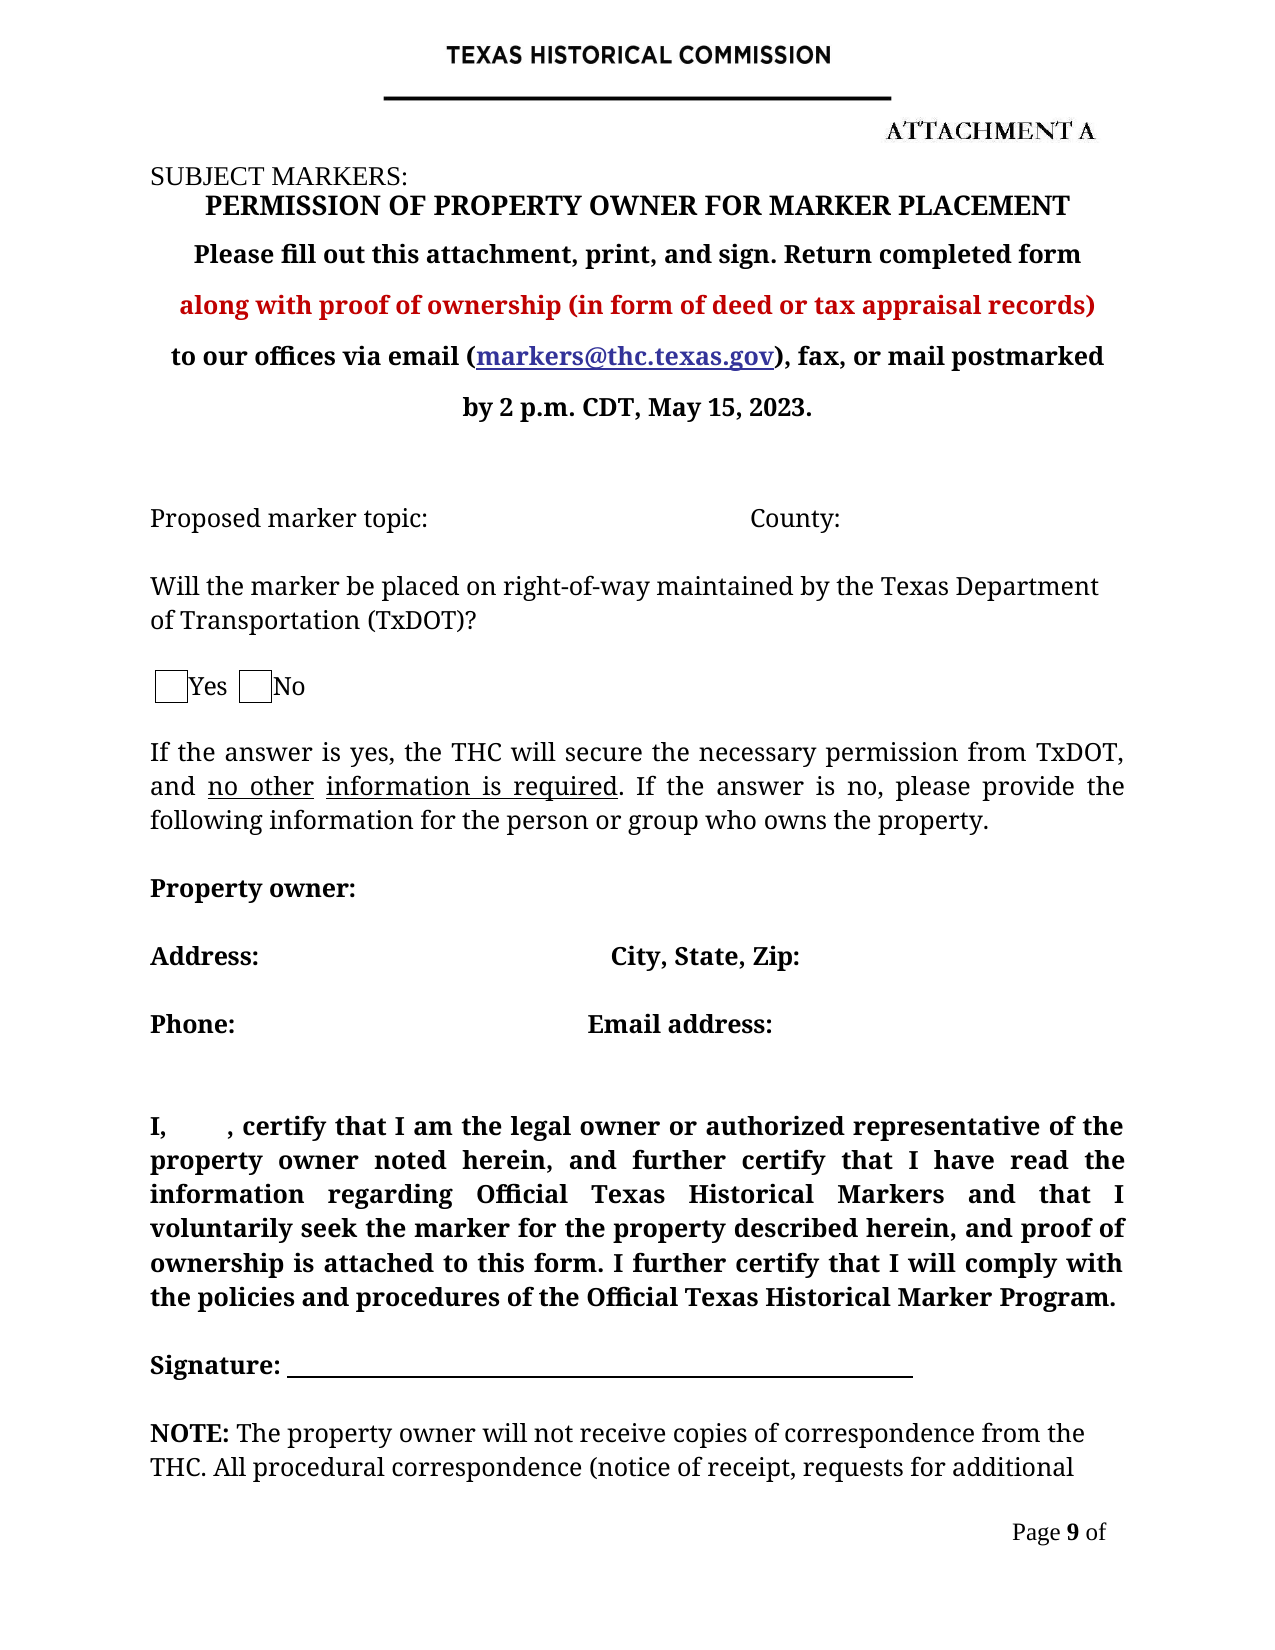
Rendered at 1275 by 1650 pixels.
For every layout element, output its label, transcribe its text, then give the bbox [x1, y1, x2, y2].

text Signature: [150, 1348, 1144, 1382]
text Property owner: [150, 871, 1144, 905]
text Yes No [154, 669, 1144, 703]
text SUBJECT MARKERS: [150, 160, 1144, 191]
text Please fill out this attachment, print, and sign. Return completed form along with proof of ownership (in form of deed or tax appraisal records) to our offices via email (markers@thc.texas.gov), fax, or mail postmarked by 2 p.m. CDT, May 15, 2023. [164, 237, 1111, 424]
text Phone: Email address: [150, 1007, 1144, 1041]
text Will the marker be placed on right-of-way maintained by the Texas Department of Transportation (TxDOT)? [150, 569, 1119, 637]
text If the answer is yes, the THC will secure the necessary permission from TxDOT, and no other information is required. If the answer is no, please provide the following information for the person or group who owns the property. [150, 735, 1126, 837]
text Address: City, State, Zip: [150, 939, 1144, 973]
picture [879, 117, 1102, 143]
text Proposed marker topic: County: [150, 501, 1144, 535]
text I, , certify that I am the legal owner or authorized representative of the property owner noted herein, and further certify that I have read the information regarding Official Texas Historical Markers and that I voluntarily seek the marker for the property described herein, and proof of ownership is attached to this form. I further certify that I will comply with the policies and procedures of the Official Texas Historical Marker Program. [150, 1109, 1125, 1313]
picture [383, 44, 892, 103]
text PERMISSION OF PROPERTY OWNER FOR MARKER PLACEMENT [164, 191, 1111, 222]
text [150, 1415, 1114, 1483]
